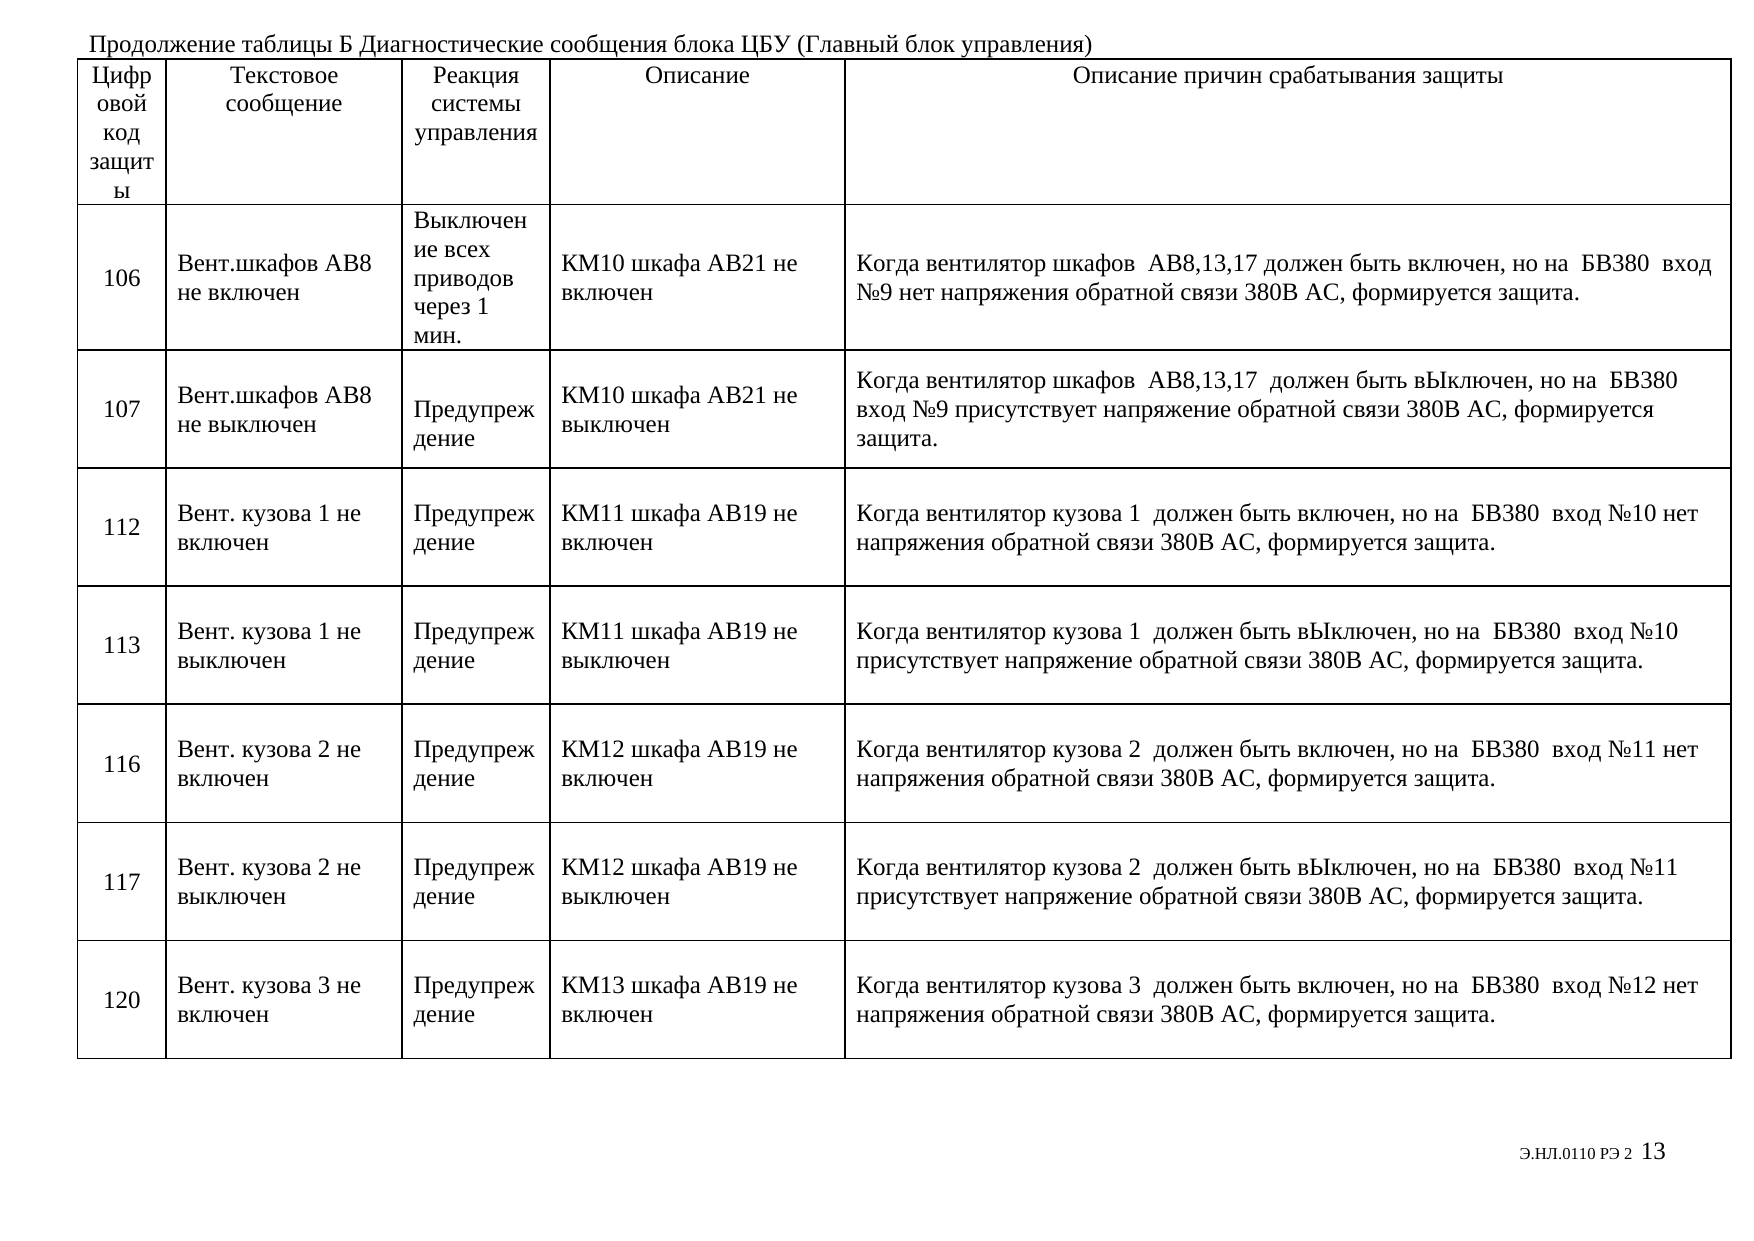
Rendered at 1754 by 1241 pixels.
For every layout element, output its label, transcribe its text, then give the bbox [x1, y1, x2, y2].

table_cell Когда вентилятор кузова 1 должен быть включен, но на БВ380 вход №10 нет напряжения обратной связи 380В AC, формируется защита. [846, 469, 1730, 585]
table_cell Вент. кузова 2 не включен [167, 705, 401, 821]
table_cell Предупреждение [403, 941, 549, 1058]
table_cell КМ10 шкафа АВ21 не включен [551, 205, 844, 349]
table_cell Когда вентилятор кузова 2 должен быть включен, но на БВ380 вход №11 нет напряжения обратной связи 380В AC, формируется защита. [846, 705, 1730, 821]
table_cell КМ11 шкафа АВ19 не включен [551, 469, 844, 585]
table_header Реакция системы управления [403, 60, 549, 203]
table_cell Предупреждение [403, 351, 549, 467]
table_cell Предупреждение [403, 587, 549, 703]
text Продолжение таблицы Б Диагностические сообщения блока ЦБУ (Главный блок управления) [88, 29, 1665, 58]
table_cell Когда вентилятор шкафов АВ8,13,17 должен быть включен, но на БВ380 вход №9 нет напряжения обратной связи 380В AC, формируется защита. [846, 205, 1730, 349]
table_cell Вент. кузова 1 не выключен [167, 587, 401, 703]
table_cell Когда вентилятор кузова 3 должен быть включен, но на БВ380 вход №12 нет напряжения обратной связи 380В AC, формируется защита. [846, 941, 1730, 1058]
table_cell Предупреждение [403, 823, 549, 939]
table_cell Предупреждение [403, 469, 549, 585]
table_cell 120 [78, 941, 165, 1058]
table_cell КМ11 шкафа АВ19 не выключен [551, 587, 844, 703]
table_cell КМ13 шкафа АВ19 не включен [551, 941, 844, 1058]
table_cell Вент.шкафов АВ8 не выключен [167, 351, 401, 467]
table_cell КМ12 шкафа АВ19 не выключен [551, 823, 844, 939]
table_cell Выключение всех приводов через 1 мин. [403, 205, 549, 349]
table_header Описание [551, 60, 844, 203]
table_header Цифровой код защиты [78, 60, 165, 203]
table_cell Когда вентилятор кузова 2 должен быть вЫключен, но на БВ380 вход №11 присутствует напряжение обратной связи 380В AC, формируется защита. [846, 823, 1730, 939]
table_cell 116 [78, 705, 165, 821]
table_cell КМ12 шкафа АВ19 не включен [551, 705, 844, 821]
table_cell КМ10 шкафа АВ21 не выключен [551, 351, 844, 467]
table_cell Вент. кузова 1 не включен [167, 469, 401, 585]
table_cell 113 [78, 587, 165, 703]
table_header Текстовое сообщение [167, 60, 401, 203]
table_cell Вент. кузова 3 не включен [167, 941, 401, 1058]
table_cell Вент.шкафов АВ8 не включен [167, 205, 401, 349]
table_cell Вент. кузова 2 не выключен [167, 823, 401, 939]
table_cell 107 [78, 351, 165, 467]
table_cell Когда вентилятор шкафов АВ8,13,17 должен быть вЫключен, но на БВ380 вход №9 присутствует напряжение обратной связи 380В AC, формируется защита. [846, 351, 1730, 467]
table_header Описание причин срабатывания защиты [846, 60, 1730, 203]
table_cell 112 [78, 469, 165, 585]
table_cell 117 [78, 823, 165, 939]
table_cell 106 [78, 205, 165, 349]
table_cell Когда вентилятор кузова 1 должен быть вЫключен, но на БВ380 вход №10 присутствует напряжение обратной связи 380В AC, формируется защита. [846, 587, 1730, 703]
table_cell Предупреждение [403, 705, 549, 821]
